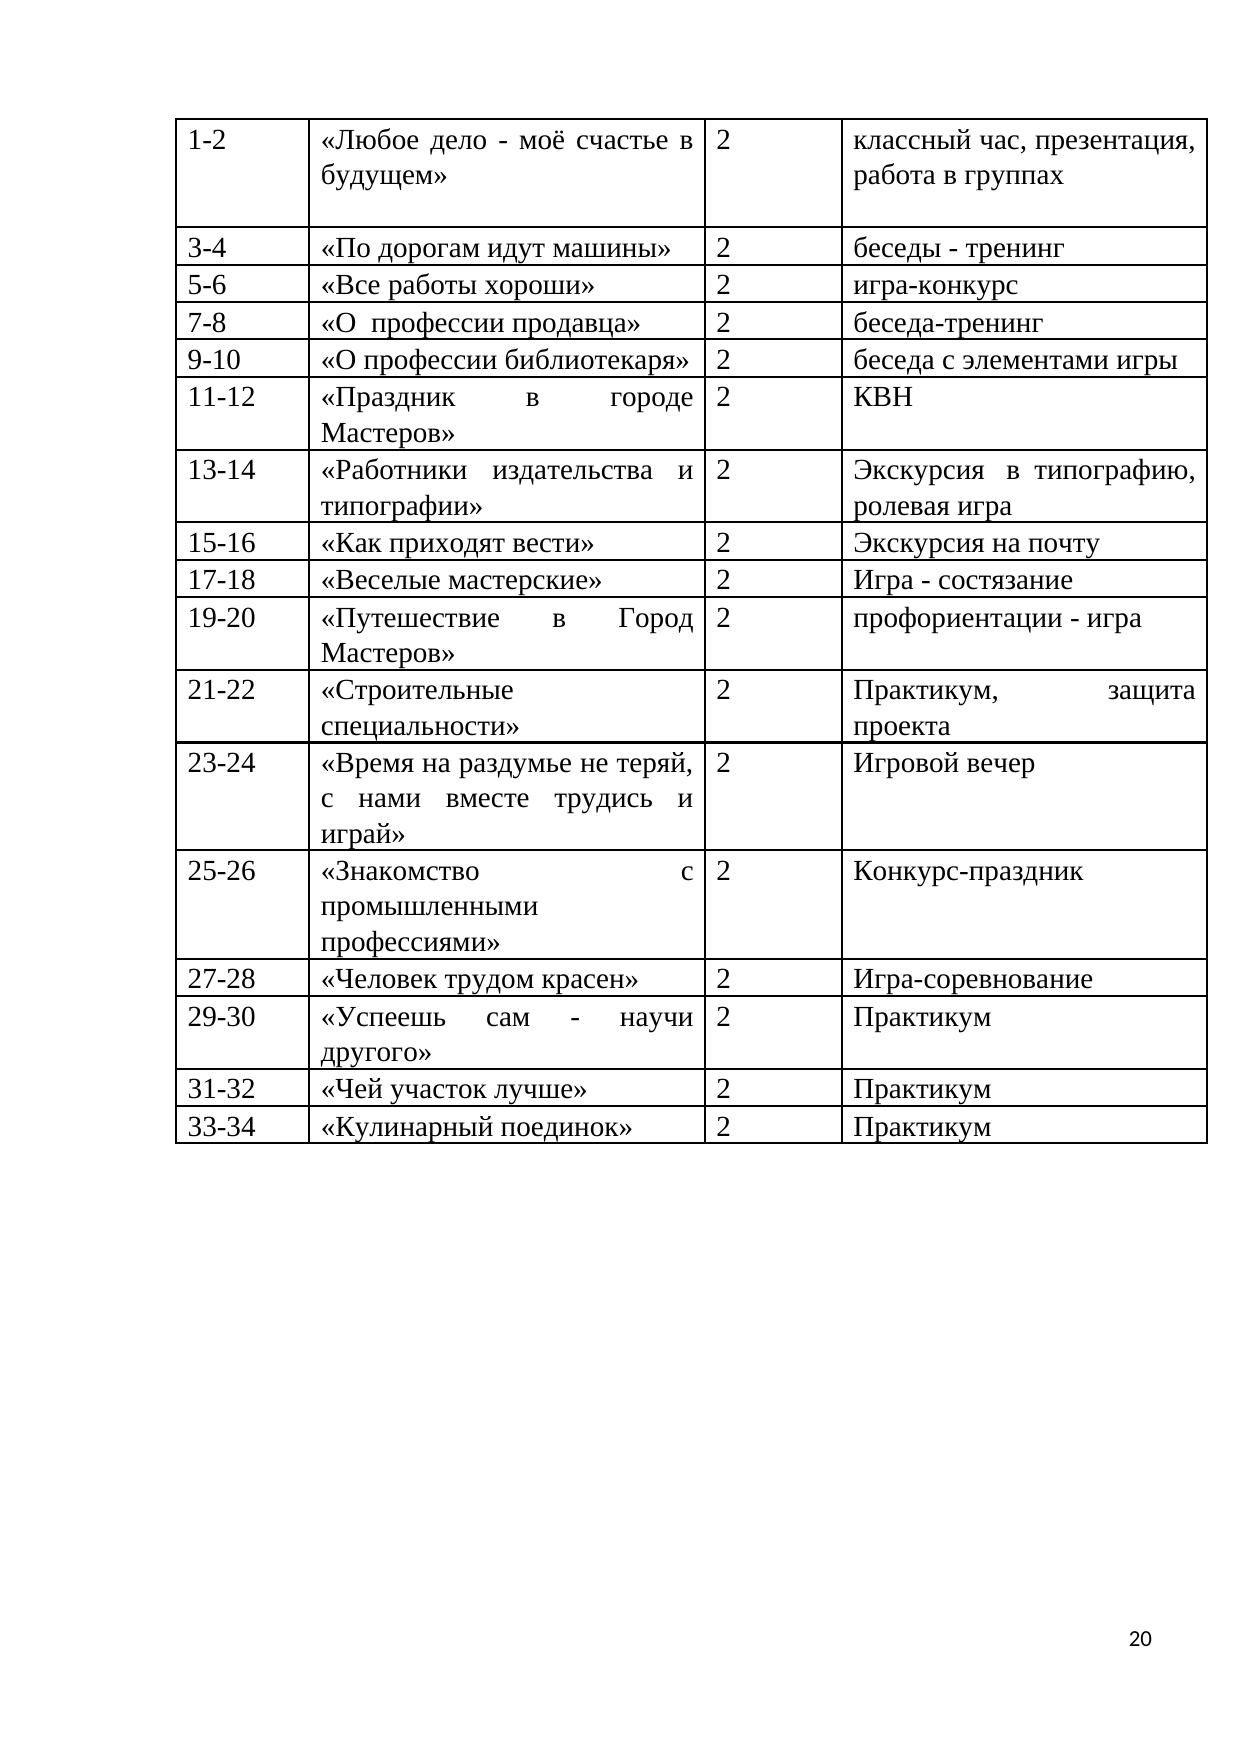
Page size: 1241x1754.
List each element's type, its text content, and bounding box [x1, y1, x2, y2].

table_cell 3-4 [177, 228, 308, 263]
table_cell «Кулинарный поединок» [310, 1107, 704, 1142]
table_cell Игровой вечер [843, 744, 1206, 849]
table_cell Практикум, защита проекта [843, 671, 1206, 741]
table_cell «Человек трудом красен» [310, 960, 704, 995]
table_cell 2 [706, 228, 841, 263]
table_cell 21-22 [177, 671, 308, 741]
table_cell «Знакомство с промышленными профессиями» [310, 851, 704, 957]
table_cell Практикум [843, 997, 1206, 1067]
table_cell Игра - состязание [843, 561, 1206, 596]
table_cell 19-20 [177, 598, 308, 669]
table_cell 25-26 [177, 851, 308, 957]
table_cell 2 [706, 378, 841, 448]
table_cell 2 [706, 523, 841, 558]
table_cell 1-2 [177, 120, 308, 226]
table_cell 33-34 [177, 1107, 308, 1142]
table_cell «Успеешь сам - научи другого» [310, 997, 704, 1067]
table_cell Практикум [843, 1107, 1206, 1142]
table_cell 15-16 [177, 523, 308, 558]
table_cell «Как приходят вести» [310, 523, 704, 558]
table_cell Экскурсия на почту [843, 523, 1206, 558]
table_cell 23-24 [177, 744, 308, 849]
table_cell 7-8 [177, 303, 308, 338]
table_cell 2 [706, 340, 841, 376]
table_cell Игра-соревнование [843, 960, 1206, 995]
table_cell 31-32 [177, 1070, 308, 1105]
table_cell 2 [706, 561, 841, 596]
table_cell беседы - тренинг [843, 228, 1206, 263]
table_cell «Время на раздумье не теряй, с нами вместе трудись и играй» [310, 744, 704, 849]
table_cell 13-14 [177, 451, 308, 521]
table_cell беседа с элементами игры [843, 340, 1206, 376]
table_cell 2 [706, 598, 841, 669]
table_cell «Веселые мастерские» [310, 561, 704, 596]
table_cell 29-30 [177, 997, 308, 1067]
table_cell «Праздник в городе Мастеров» [310, 378, 704, 448]
table_cell 2 [706, 303, 841, 338]
table_cell 5-6 [177, 266, 308, 301]
table_cell 2 [706, 451, 841, 521]
table_cell 11-12 [177, 378, 308, 448]
table_cell профориентации - игра [843, 598, 1206, 669]
table_cell беседа-тренинг [843, 303, 1206, 338]
table_cell 27-28 [177, 960, 308, 995]
table_cell 2 [706, 1070, 841, 1105]
table_cell 9-10 [177, 340, 308, 376]
table_cell игра-конкурс [843, 266, 1206, 301]
table_cell 2 [706, 671, 841, 741]
table_cell «По дорогам идут машины» [310, 228, 704, 263]
table_cell 2 [706, 266, 841, 301]
table_cell «Все работы хороши» [310, 266, 704, 301]
table_cell КВН [843, 378, 1206, 448]
table_cell 2 [706, 120, 841, 226]
table_cell 2 [706, 744, 841, 849]
table_cell «Чей участок лучше» [310, 1070, 704, 1105]
table_cell 2 [706, 1107, 841, 1142]
table_cell 2 [706, 851, 841, 957]
table_cell «Работники издательства и типографии» [310, 451, 704, 521]
table_cell «О профессии продавца» [310, 303, 704, 338]
table_cell «О профессии библиотекаря» [310, 340, 704, 376]
table_cell «Любое дело - моё счастье в будущем» [310, 120, 704, 226]
table_cell 2 [706, 960, 841, 995]
table_cell Конкурс-праздник [843, 851, 1206, 957]
table_cell 17-18 [177, 561, 308, 596]
table_cell Экскурсия в типографию, ролевая игра [843, 451, 1206, 521]
table_cell 2 [706, 997, 841, 1067]
table_cell «Строительные специальности» [310, 671, 704, 741]
table_cell классный час, презентация, работа в группах [843, 120, 1206, 226]
table_cell Практикум [843, 1070, 1206, 1105]
table_cell «Путешествие в Город Мастеров» [310, 598, 704, 669]
